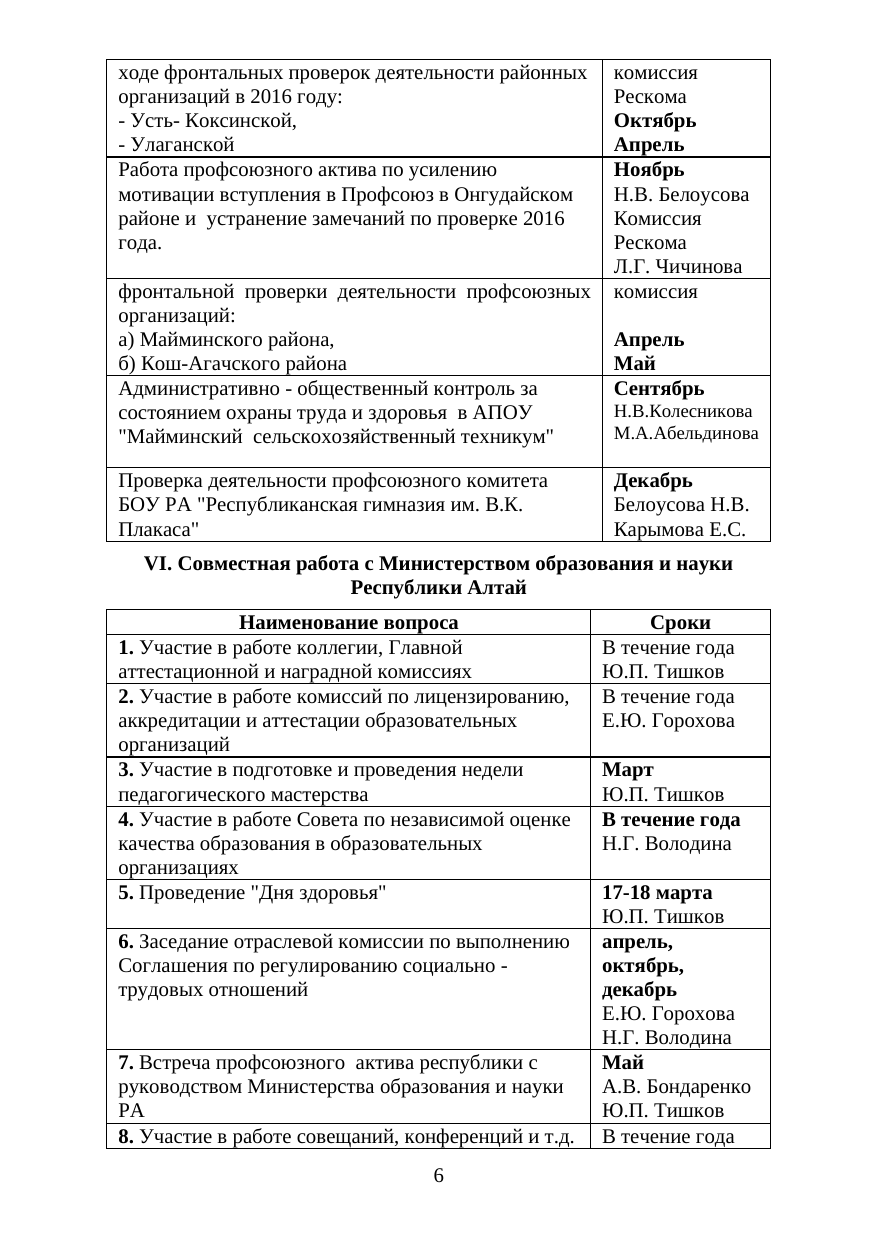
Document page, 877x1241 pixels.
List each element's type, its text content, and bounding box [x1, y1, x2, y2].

table_cell 4. Участие в работе Совета по независимой оценке качества образования в образовательных организациях [107, 807, 590, 879]
table_cell Май А.В. Бондаренко Ю.П. Тишков [591, 1050, 770, 1122]
table_cell фронтальной проверки деятельности профсоюзных организаций: а) Майминского района, б) Кош-Агачского района [107, 279, 602, 375]
table_cell Ноябрь Н.В. Белоусова Комиссия Рескома Л.Г. Чичинова [603, 158, 770, 278]
table_cell апрель, октябрь, декабрь Е.Ю. Горохова Н.Г. Володина [591, 929, 770, 1049]
table_cell Проверка деятельности профсоюзного комитета БОУ РА "Республиканская гимназия им. В.К. Плакаса" [107, 468, 602, 541]
table_cell 1. Участие в работе коллегии, Главной аттестационной и наградной комиссиях [107, 635, 590, 683]
table_cell 2. Участие в работе комиссий по лицензированию, аккредитации и аттестации образовательных организаций [107, 684, 590, 756]
table_cell Работа профсоюзного актива по усилению мотивации вступления в Профсоюз в Онгудайском районе и устранение замечаний по проверке 2016 года. [107, 158, 602, 278]
table_cell 3. Участие в подготовке и проведения недели педагогического мастерства [107, 758, 590, 806]
table_cell В течение года Ю.П. Тишков [591, 635, 770, 683]
table_cell Административно - общественный контроль за состоянием охраны труда и здоровья в АПОУ "Майминский сельскохозяйственный техникум" [107, 376, 602, 467]
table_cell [107, 60, 602, 156]
table_cell 6. Заседание отраслевой комиссии по выполнению Соглашения по регулированию социально - трудовых отношений [107, 929, 590, 1049]
table_cell Сентябрь Н.В.Колесникова М.А.Абельдинова [603, 376, 770, 467]
table_cell комиссия Апрель Май [603, 279, 770, 375]
table_cell В течение года Н.Г. Володина [591, 807, 770, 879]
table_cell 5. Проведение "Дня здоровья" [107, 880, 590, 928]
table_header Сроки [591, 610, 770, 634]
table_cell В течение года Е.Ю. Горохова [591, 684, 770, 756]
table_cell Март Ю.П. Тишков [591, 758, 770, 806]
table_cell Декабрь Белоусова Н.В. Карымова Е.С. [603, 468, 770, 541]
text VI. Совместная работа с Министерством образования и науки Республики Алтай [118, 551, 759, 599]
table_cell 7. Встреча профсоюзного актива республики с руководством Министерства образования и науки РА [107, 1050, 590, 1122]
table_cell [603, 60, 770, 156]
table_cell 8. Участие в работе совещаний, конференций и т.д. [107, 1124, 590, 1148]
table_header Наименование вопроса [107, 610, 590, 634]
table_cell В течение года [591, 1124, 770, 1148]
table_cell 17-18 марта Ю.П. Тишков [591, 880, 770, 928]
